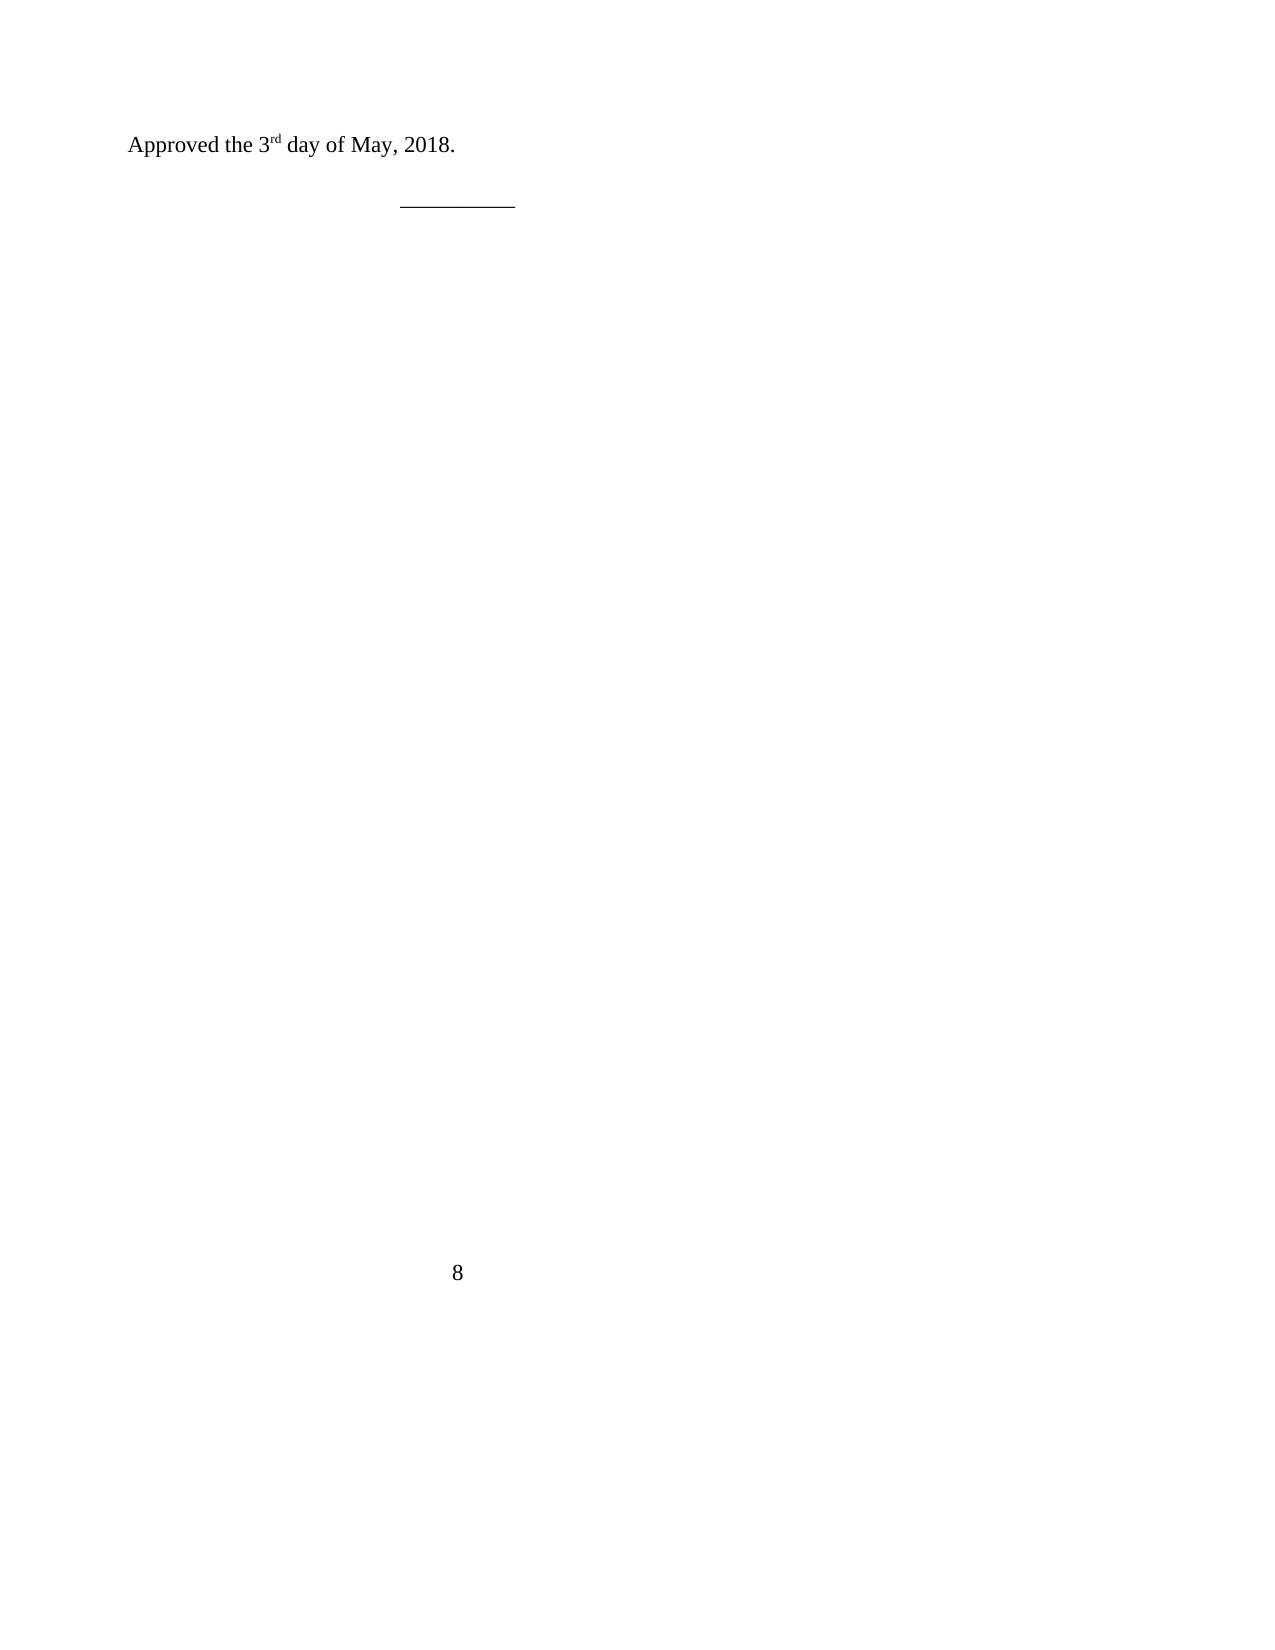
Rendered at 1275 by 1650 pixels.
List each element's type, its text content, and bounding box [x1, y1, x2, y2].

text Approved the 3rd day of May, 2018. [127, 131, 787, 158]
text __________ [127, 184, 787, 210]
